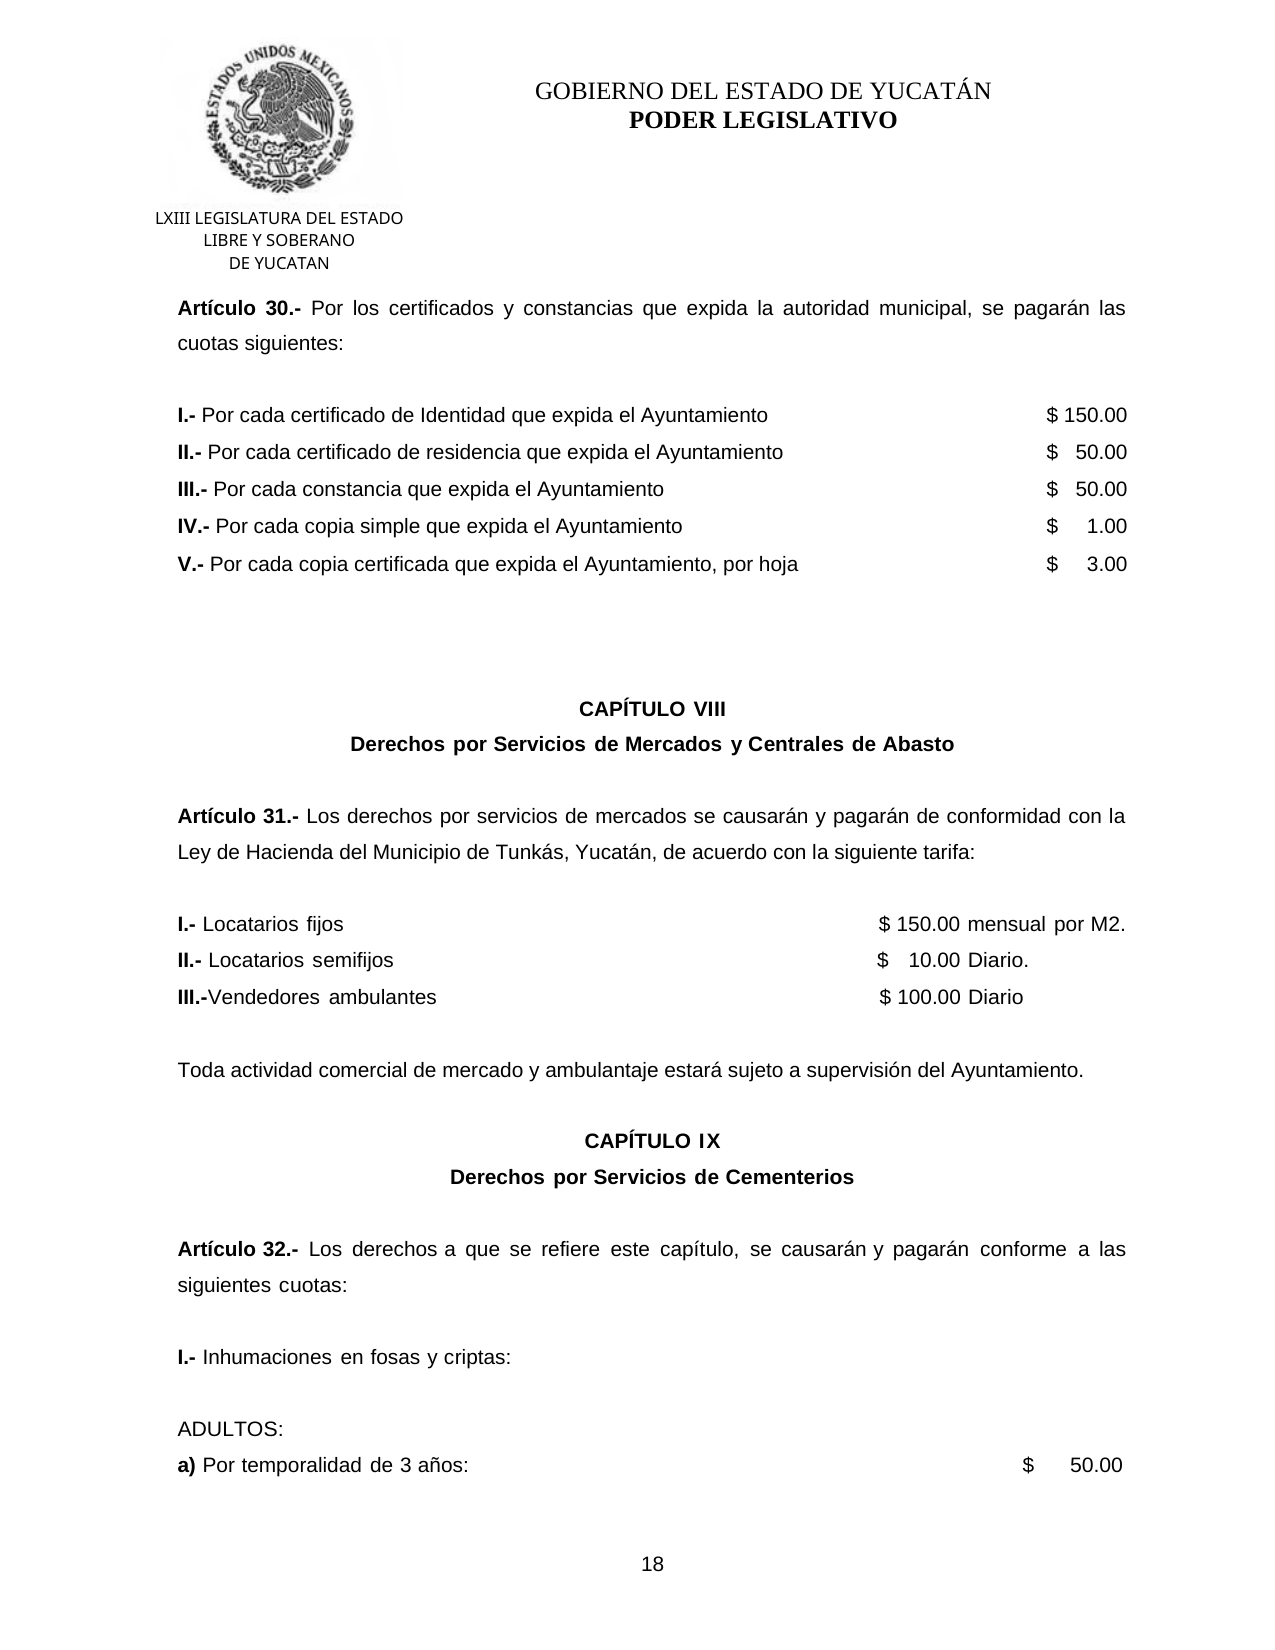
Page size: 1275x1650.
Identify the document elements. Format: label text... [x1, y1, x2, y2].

table_cell II.- Por cada certificado de residencia que expida el Ayuntamiento [177, 440, 891, 477]
table_cell $ 50.00 [891, 477, 1127, 514]
table_cell $ 1.00 [891, 514, 1127, 551]
table_cell $ 50.00 [891, 440, 1127, 477]
text CAPÍTULO IX [177, 1129, 1127, 1153]
text I.- Locatarios fijos $ 150.00 mensual por M2. [177, 912, 1127, 936]
text Derechos por Servicios de Cementerios [177, 1165, 1127, 1189]
text Artículo 31.- Los derechos por servicios de mercados se causarán y pagarán de conformidad con la Ley de Hacienda del Municipio de Tunkás, Yucatán, de acuerdo con la siguiente tarifa: [177, 804, 1127, 864]
table_header I.- Por cada certificado de Identidad que expida el Ayuntamiento [177, 403, 891, 440]
text I.- Inhumaciones en fosas y criptas: [177, 1345, 1127, 1369]
text Derechos por Servicios de Mercados y Centrales de Abasto [177, 732, 1127, 756]
text III.-Vendedores ambulantes $ 100.00 Diario [177, 984, 1127, 1009]
text Artículo 32.- Los derechos a que se refiere este capítulo, se causarán y pagarán conforme a las siguientes cuotas: [177, 1237, 1127, 1297]
text ADULTOS: [177, 1417, 1127, 1441]
text Toda actividad comercial de mercado y ambulantaje estará sujeto a supervisión del Ayuntamiento. [177, 1057, 1127, 1081]
table_cell III.- Por cada constancia que expida el Ayuntamiento [177, 477, 891, 514]
table_header $ 150.00 [891, 403, 1127, 440]
table_cell $ 3.00 [891, 551, 1127, 588]
picture [159, 37, 404, 209]
text CAPÍTULO VIII [177, 696, 1127, 720]
table_cell V.- Por cada copia certificada que expida el Ayuntamiento, por hoja [177, 551, 891, 588]
text a) Por temporalidad de 3 años: $ 50.00 [177, 1453, 1127, 1477]
text Artículo 30.- Por los certificados y constancias que expida la autoridad municipal, se pagarán las cuotas siguientes: [177, 295, 1127, 355]
text II.- Locatarios semifijos $ 10.00 Diario. [177, 948, 1127, 972]
table_cell IV.- Por cada copia simple que expida el Ayuntamiento [177, 514, 891, 551]
